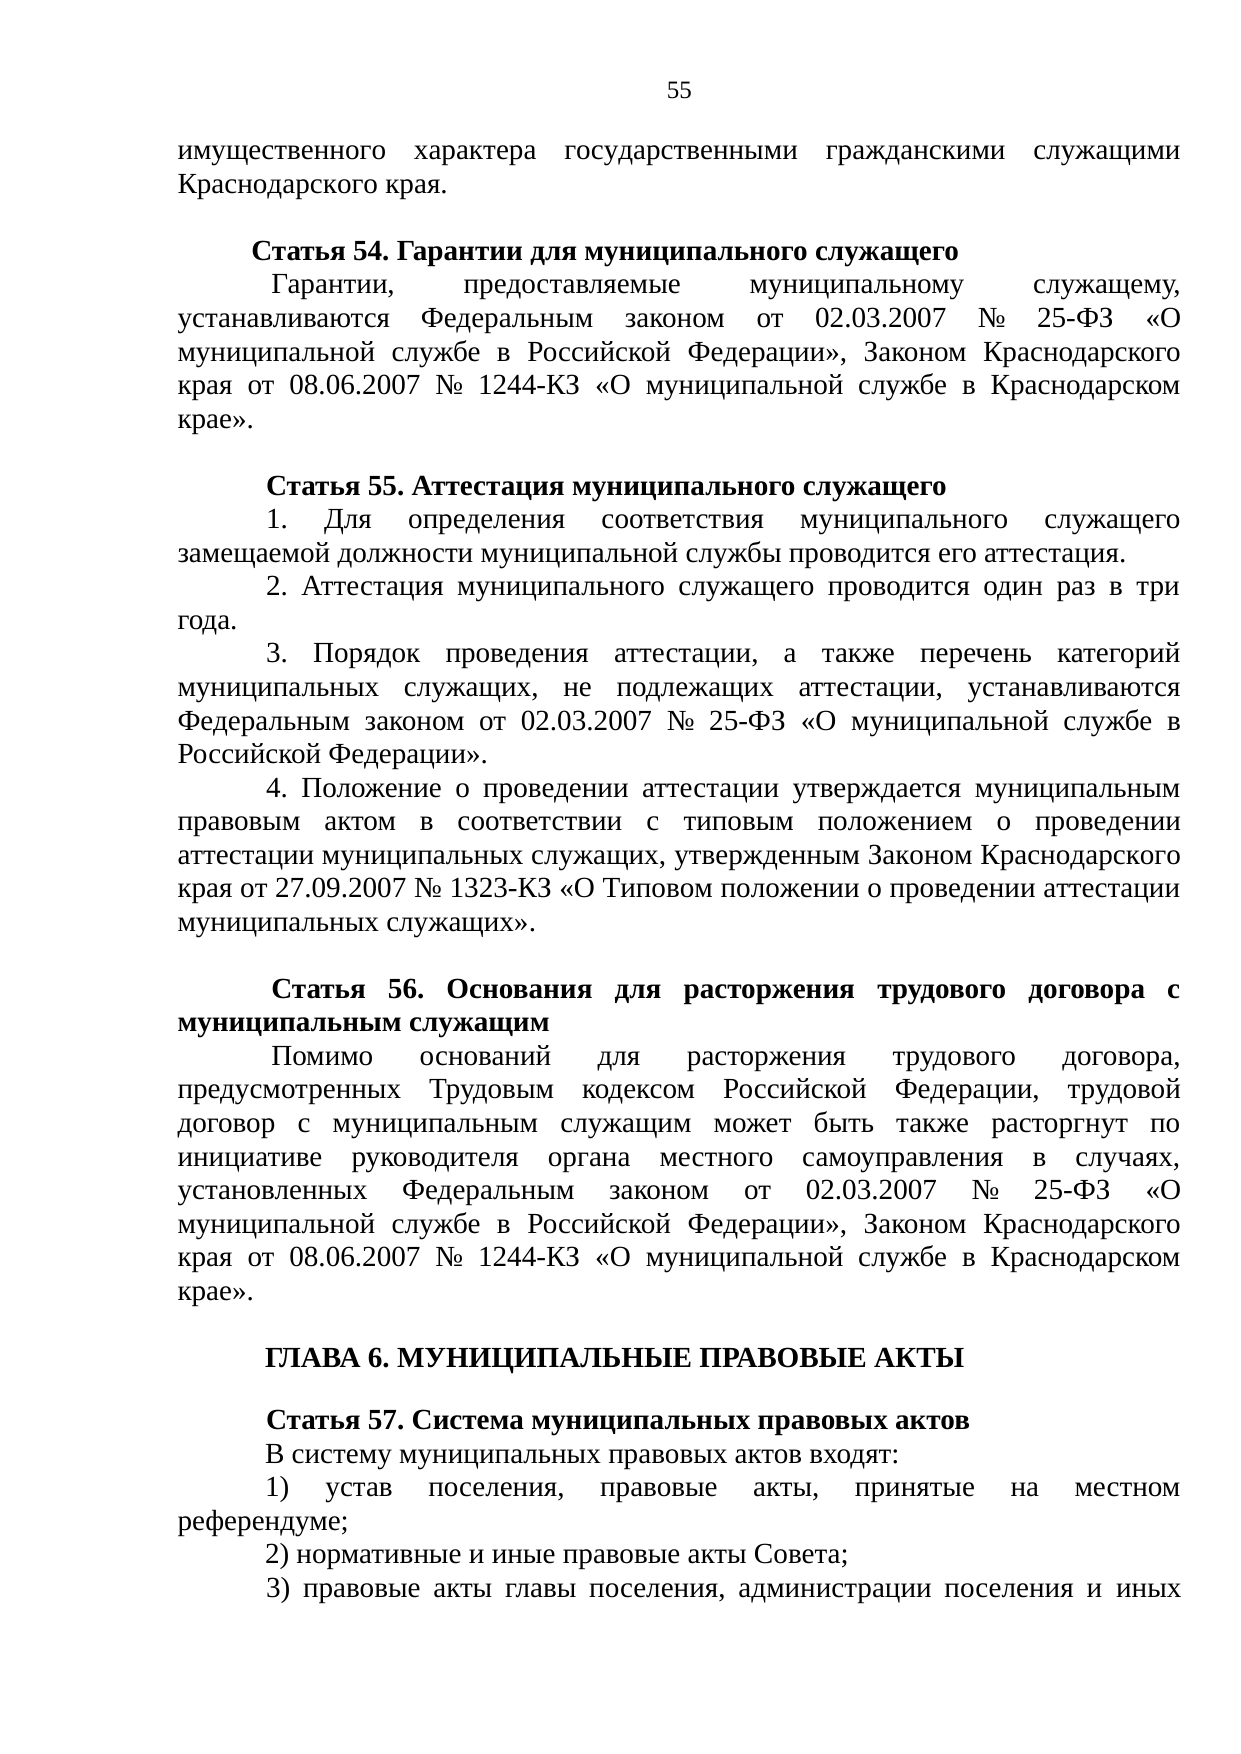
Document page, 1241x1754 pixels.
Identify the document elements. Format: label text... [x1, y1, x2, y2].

text 2) нормативные и иные правовые акты Совета; [177, 1536, 1181, 1570]
subtitle Статья 57. Система муниципальных правовых актов [177, 1402, 1181, 1436]
subtitle Статья 55. Аттестация муниципального служащего [177, 468, 1181, 501]
text В систему муниципальных правовых актов входят: [177, 1436, 1181, 1469]
text 2. Аттестация муниципального служащего проводится один раз в три года. [177, 568, 1181, 636]
text Помимо оснований для расторжения трудового договора, предусмотренных Трудовым кодексом Российской Федерации, трудовой договор с муниципальным служащим может быть также расторгнут по инициативе руководителя органа местного самоуправления в случаях, установленных Федеральным законом от 02.03.2007 № 25-ФЗ «О муниципальной службе в Российской Федерации», Законом Краснодарского края от 08.06.2007 № 1244-КЗ «О муниципальной службе в Краснодарском крае». [177, 1038, 1181, 1306]
list устав поселения, правовые акты, принятые на местном референдуме; [177, 1469, 1181, 1536]
text 1. Для определения соответствия муниципального служащего замещаемой должности муниципальной службы проводится его аттестация. [177, 501, 1181, 568]
text 4. Положение о проведении аттестации утверждается муниципальным правовым актом в соответствии с типовым положением о проведении аттестации муниципальных служащих, утвержденным Законом Краснодарского края от 27.09.2007 № 1323-КЗ «О Типовом положении о проведении аттестации муниципальных служащих». [177, 770, 1181, 937]
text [177, 132, 1181, 199]
subtitle Статья 54. Гарантии для муниципального служащего [177, 233, 1181, 267]
text Гарантии, предоставляемые муниципальному служащему, устанавливаются Федеральным законом от 02.03.2007 № 25-ФЗ «О муниципальной службе в Российской Федерации», Законом Краснодарского края от 08.06.2007 № 1244-КЗ «О муниципальной службе в Краснодарском крае». [177, 267, 1181, 434]
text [177, 1570, 1181, 1603]
subtitle ГЛАВА 6. МУНИЦИПАЛЬНЫЕ ПРАВОВЫЕ АКТЫ [265, 1340, 1181, 1373]
text 3. Порядок проведения аттестации, а также перечень категорий муниципальных служащих, не подлежащих аттестации, устанавливаются Федеральным законом от 02.03.2007 № 25-ФЗ «О муниципальной службе в Российской Федерации». [177, 636, 1181, 770]
text Статья 56. Основания для расторжения трудового договора с муниципальным служащим [177, 971, 1181, 1038]
